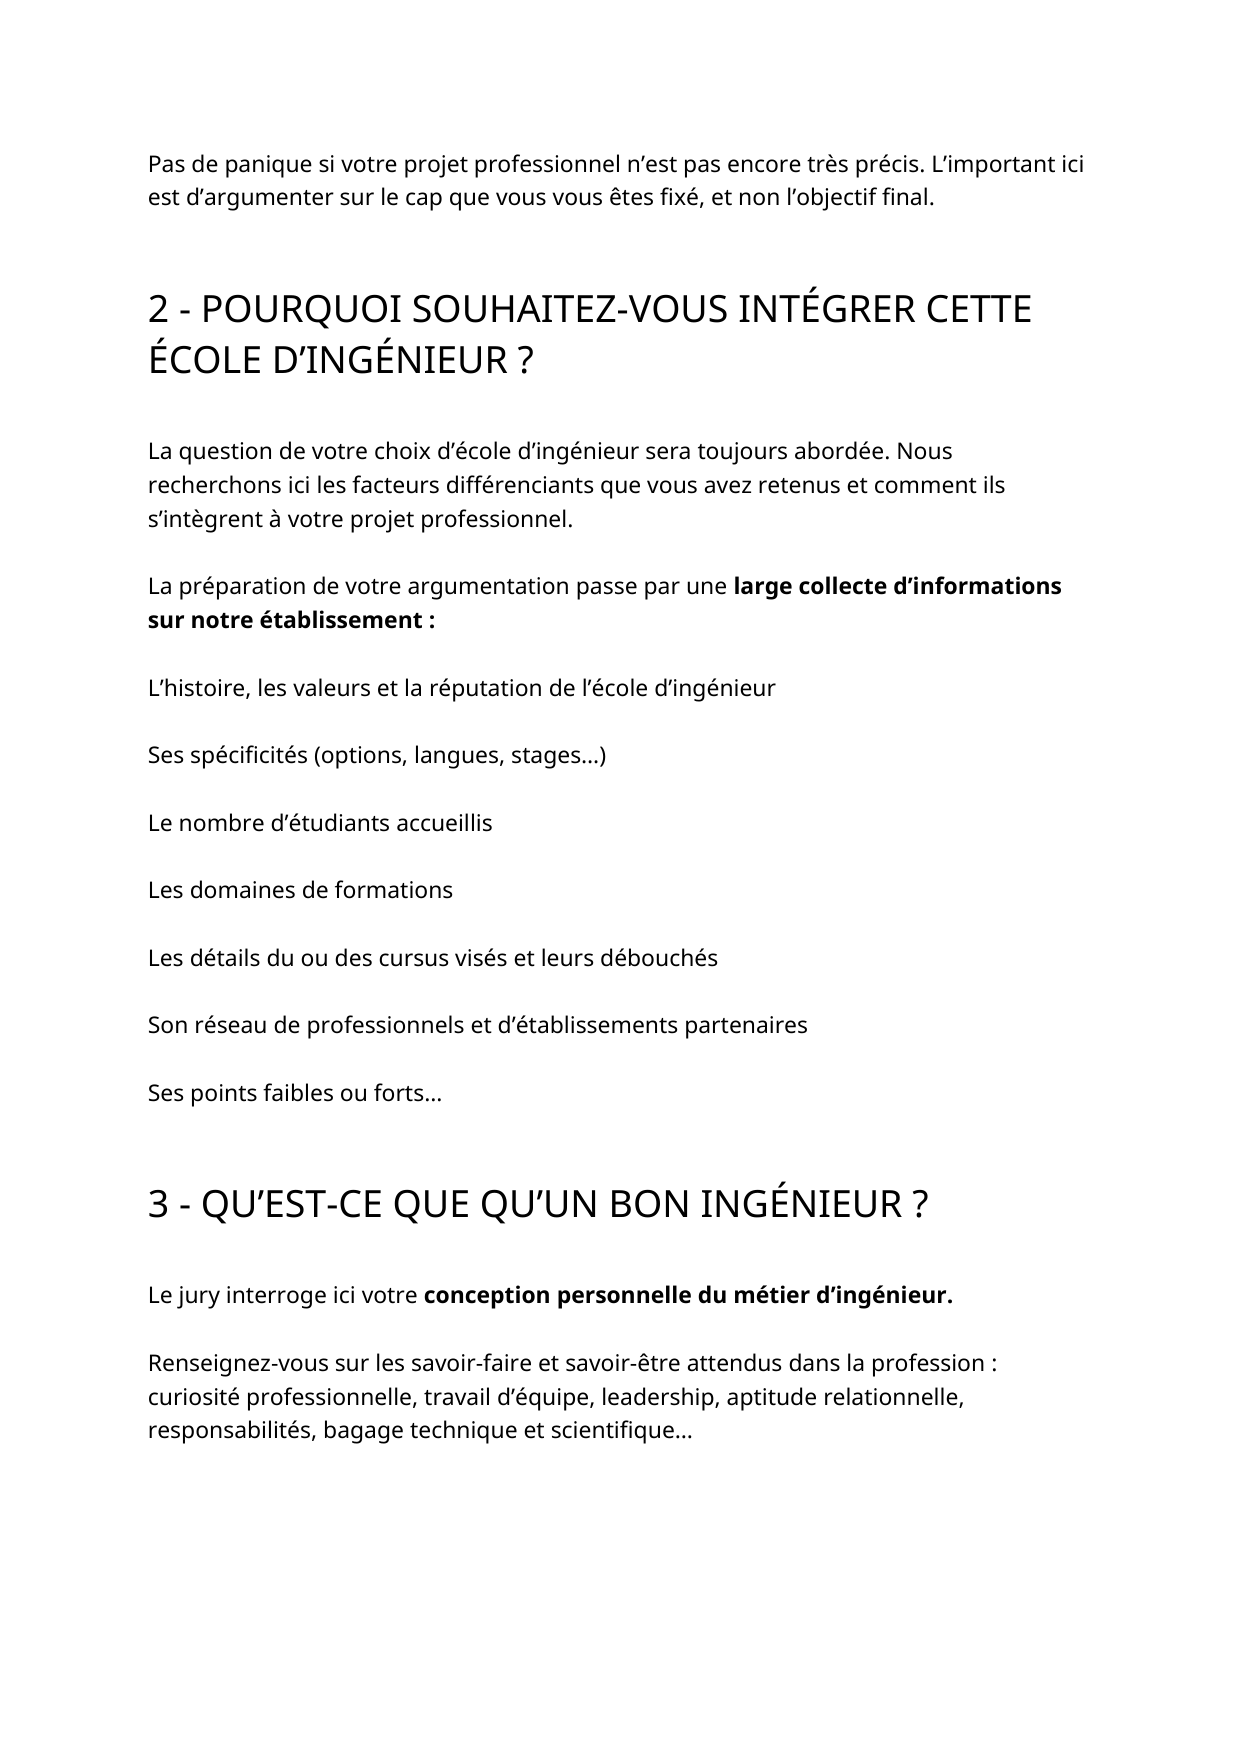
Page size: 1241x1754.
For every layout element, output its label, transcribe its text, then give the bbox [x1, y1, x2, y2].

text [148, 148, 1093, 213]
subtitle 3 - QU’EST-CE QUE QU’UN BON INGÉNIEUR ? [148, 1177, 1093, 1228]
subtitle 2 - POURQUOI SOUHAITEZ-VOUS INTÉGRER CETTE ÉCOLE D’INGÉNIEUR ? [148, 282, 1093, 384]
text Le jury interroge ici votre conception personnelle du métier d’ingénieur. Renseignez-vous sur les savoir-faire et savoir-être attendus dans la profession : curiosité professionnelle, travail d’équipe, leadership, aptitude relationnelle, responsabilités, bagage technique et scientifique… [148, 1279, 1093, 1446]
text La question de votre choix d’école d’ingénieur sera toujours abordée. Nous recherchons ici les facteurs différenciants que vous avez retenus et comment ils s’intègrent à votre projet professionnel. La préparation de votre argumentation passe par une large collecte d’informations sur notre établissement : L’histoire, les valeurs et la réputation de l’école d’ingénieur Ses spécificités (options, langues, stages…) Le nombre d’étudiants accueillis Les domaines de formations Les détails du ou des cursus visés et leurs débouchés Son réseau de professionnels et d’établissements partenaires Ses points faibles ou forts… [148, 435, 1093, 1108]
